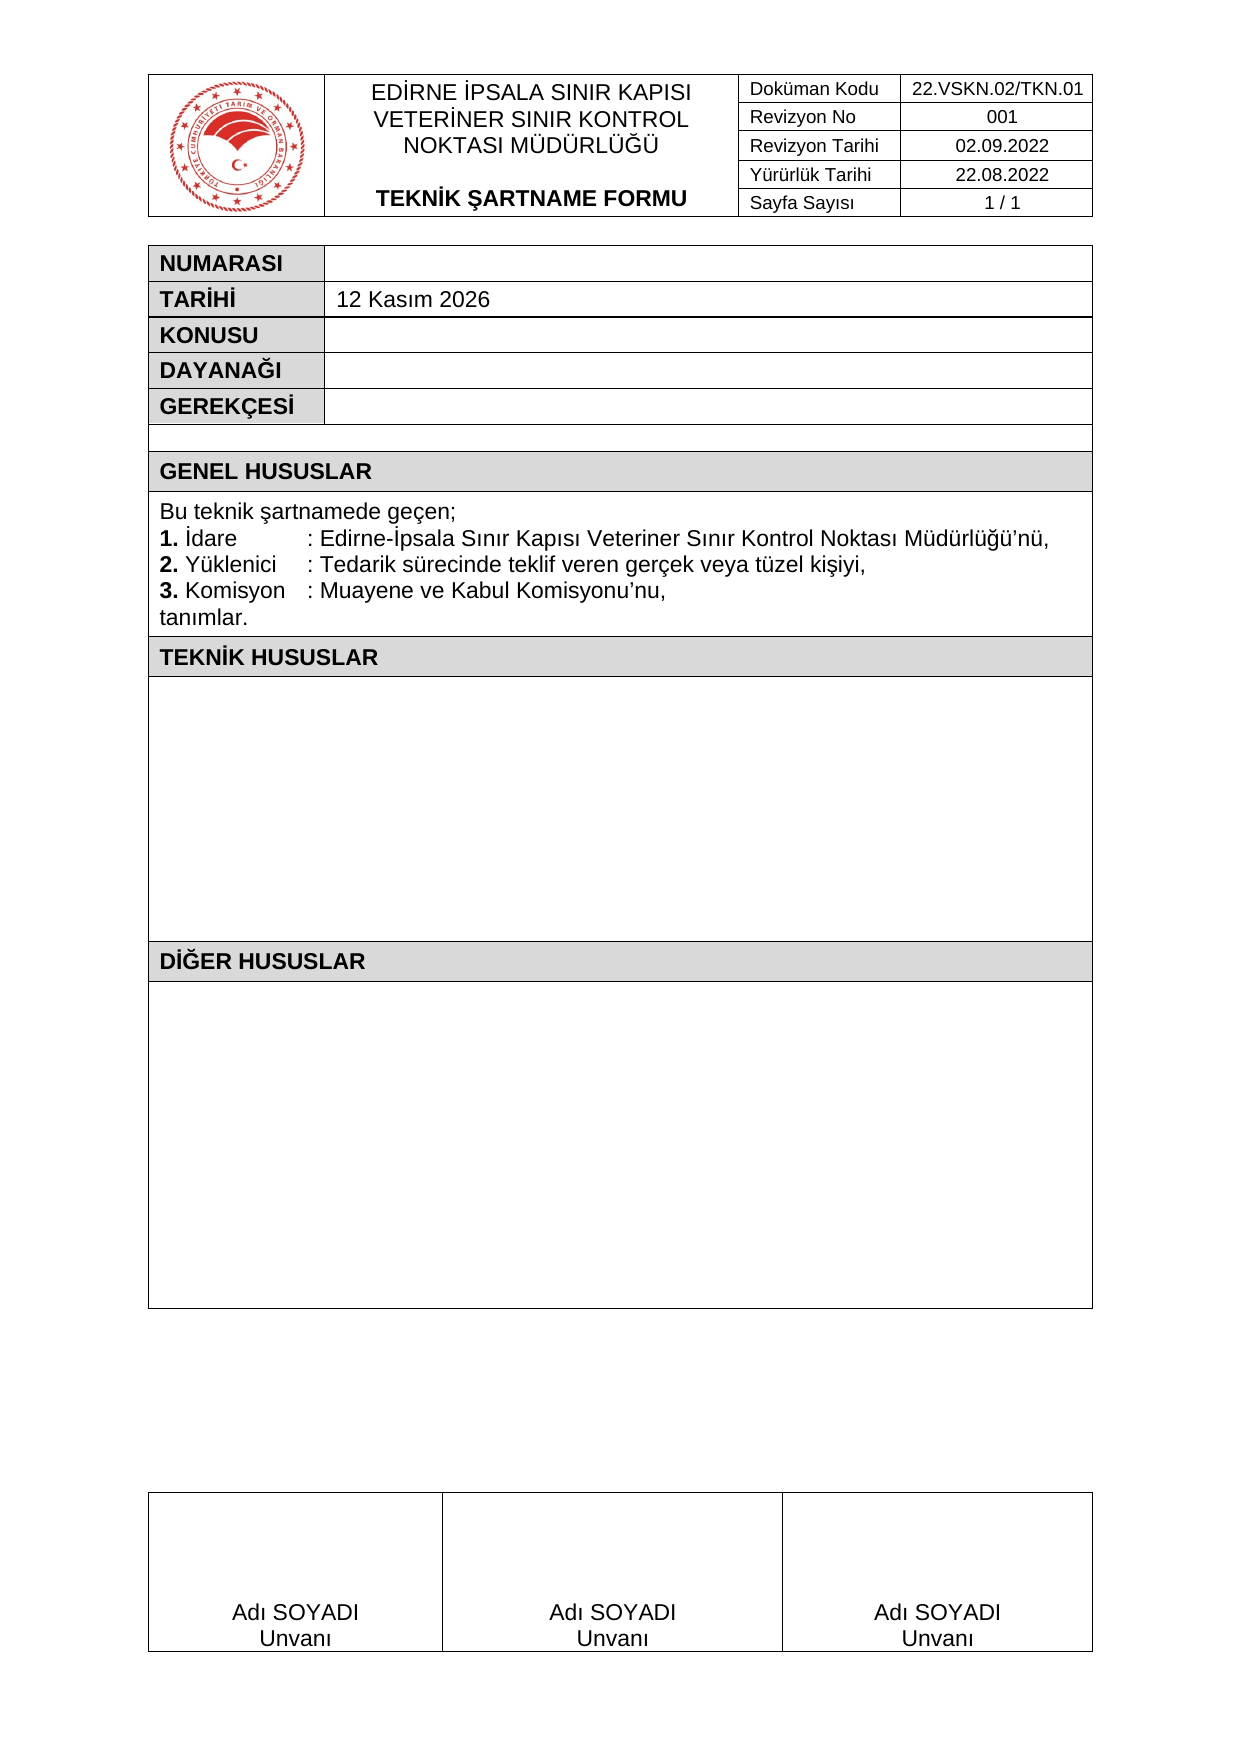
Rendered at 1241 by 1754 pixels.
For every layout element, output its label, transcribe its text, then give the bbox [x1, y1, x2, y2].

table_cell GEREKÇESİ [149, 389, 324, 423]
table_cell [325, 353, 1092, 388]
table_cell DİĞER HUSUSLAR [149, 942, 1092, 981]
table_cell [149, 425, 1092, 451]
table_cell 2 Eylül 2022 [325, 282, 1092, 316]
picture [165, 77, 308, 214]
table_cell TEKNİK HUSUSLAR [149, 637, 1092, 676]
table_cell Bu teknik şartnamede geçen; 1. İdare : Edirne-İpsala Sınır Kapısı Veteriner Sınır Kontrol Noktası Müdürlüğü’nü, 2. Yüklenici : Tedarik sürecinde teklif veren gerçek veya tüzel kişiyi, 3. Komisyon : Muayene ve Kabul Komisyonu’nu, tanımlar. [149, 492, 1092, 636]
table_cell GENEL HUSUSLAR [149, 452, 1092, 491]
table_cell [325, 389, 1092, 423]
table_header NUMARASI [149, 246, 324, 281]
table_cell DAYANAĞI [149, 353, 324, 388]
table_cell [149, 677, 1092, 941]
table_header [325, 246, 1092, 281]
table_cell [149, 982, 1092, 1308]
table_cell [325, 318, 1092, 352]
table_cell TARİHİ [149, 282, 324, 316]
table_cell KONUSU [149, 318, 324, 352]
